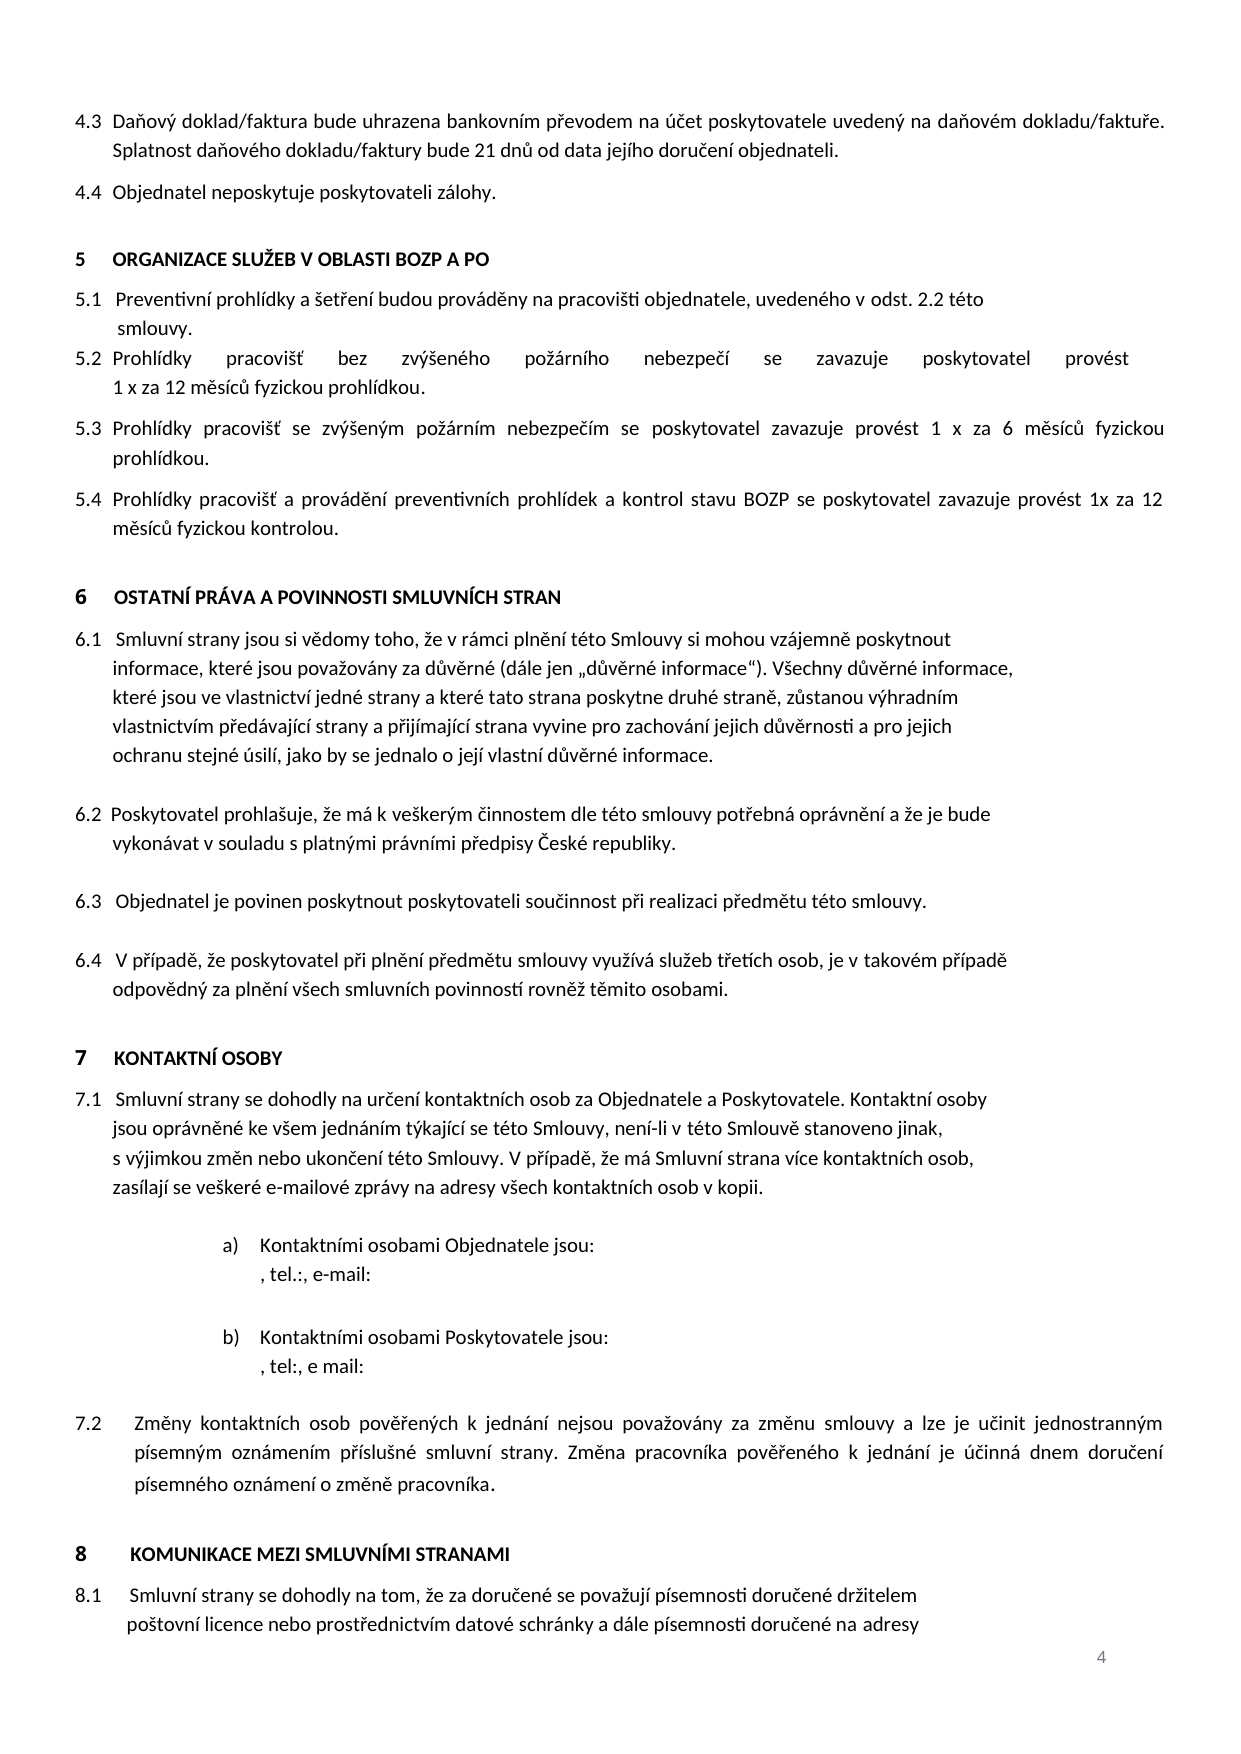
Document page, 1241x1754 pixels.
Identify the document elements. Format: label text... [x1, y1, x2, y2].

text odpovědný za plnění všech smluvních povinností rovněž těmito osobami. [75, 976, 1165, 1001]
text 7.2 Změny kontaktních osob pověřených k jednání nejsou považovány za změnu smlouvy a lze je učinit jednostranným písemným oznámením příslušné smluvní strany. Změna pracovníka pověřeného k jednání je účinná dnem doručení písemného oznámení o změně pracovníka. [75, 1410, 1165, 1497]
text vykonávat v souladu s platnými právními předpisy České republiky. [75, 830, 1165, 856]
text 6.1 Smluvní strany jsou si vědomy toho, že v rámci plnění této Smlouvy si mohou vzájemně poskytnout [75, 626, 1165, 651]
text , tel.:, e-mail: [231, 1261, 1165, 1287]
text informace, které jsou považovány za důvěrné (dále jen „důvěrné informace“). Všechny důvěrné informace, [75, 655, 1165, 681]
list Kontaktními osobami Objednatele jsou: [222, 1232, 1165, 1258]
text jsou oprávněné ke všem jednáním týkající se této Smlouvy, není-li v této Smlouvě stanoveno jinak, [75, 1116, 1165, 1141]
list Prohlídky pracovišť bez zvýšeného požárního nebezpečí se zavazuje poskytovatel provést 1 x za 12 měsíců fyzickou prohlídkou. [75, 345, 1165, 399]
text 6.4 V případě, že poskytovatel při plnění předmětu smlouvy využívá služeb třetích osob, je v takovém případě [75, 947, 1165, 972]
text zasílají se veškeré e-mailové zprávy na adresy všech kontaktních osob v kopii. [75, 1174, 1165, 1199]
text 7.1 Smluvní strany se dohodly na určení kontaktních osob za Objednatele a Poskytovatele. Kontaktní osoby [75, 1086, 1165, 1112]
subtitle 7 KONTAKTNÍ OSOBY [75, 1043, 1165, 1071]
text ochranu stejné úsilí, jako by se jednalo o její vlastní důvěrné informace. [75, 743, 1165, 768]
text 5.1 Preventivní prohlídky a šetření budou prováděny na pracovišti objednatele, uvedeného v odst. 2.2 této [75, 286, 1165, 312]
text 8.1 Smluvní strany se dohodly na tom, že za doručené se považují písemnosti doručené držitelem [75, 1582, 1165, 1608]
text s výjimkou změn nebo ukončení této Smlouvy. V případě, že má Smluvní strana více kontaktních osob, [75, 1145, 1165, 1170]
text 6.2 Poskytovatel prohlašuje, že má k veškerým činnostem dle této smlouvy potřebná oprávnění a že je bude [75, 801, 1165, 826]
text které jsou ve vlastnictví jedné strany a které tato strana poskytne druhé straně, zůstanou výhradním [75, 684, 1165, 710]
list Objednatel neposkytuje poskytovateli zálohy. [75, 179, 1165, 205]
subtitle 8 Komunikace mezi smluvními stranami [75, 1539, 1165, 1567]
text 6.3 Objednatel je povinen poskytnout poskytovateli součinnost při realizaci předmětu této smlouvy. [75, 888, 1165, 914]
subtitle 6 Ostatní práva a povinnosti smluvních stran [75, 582, 1165, 611]
text vlastnictvím předávající strany a přijímající strana vyvine pro zachování jejich důvěrnosti a pro jejich [75, 713, 1165, 739]
list Daňový doklad/faktura bude uhrazena bankovním převodem na účet poskytovatele uvedený na daňovém dokladu/faktuře. Splatnost daňového dokladu/faktury bude 21 dnů od data jejího doručení objednateli. [75, 108, 1165, 163]
list Prohlídky pracovišť a provádění preventivních prohlídek a kontrol stavu BOZP se poskytovatel zavazuje provést 1x za 12 měsíců fyzickou kontrolou. [75, 486, 1165, 541]
text , tel:, e mail: [224, 1353, 1165, 1378]
text poštovní licence nebo prostřednictvím datové schránky a dále písemnosti doručené na adresy [75, 1612, 1165, 1637]
subtitle organizace SLUŽEB V OBLASTI BOZP A PO [75, 246, 1165, 271]
subtitle Kontaktními osobami Poskytovatele jsou: [222, 1324, 1165, 1349]
list Prohlídky pracovišť se zvýšeným požárním nebezpečím se poskytovatel zavazuje provést 1 x za 6 měsíců fyzickou prohlídkou. [75, 416, 1165, 470]
text smlouvy. [75, 316, 1165, 341]
